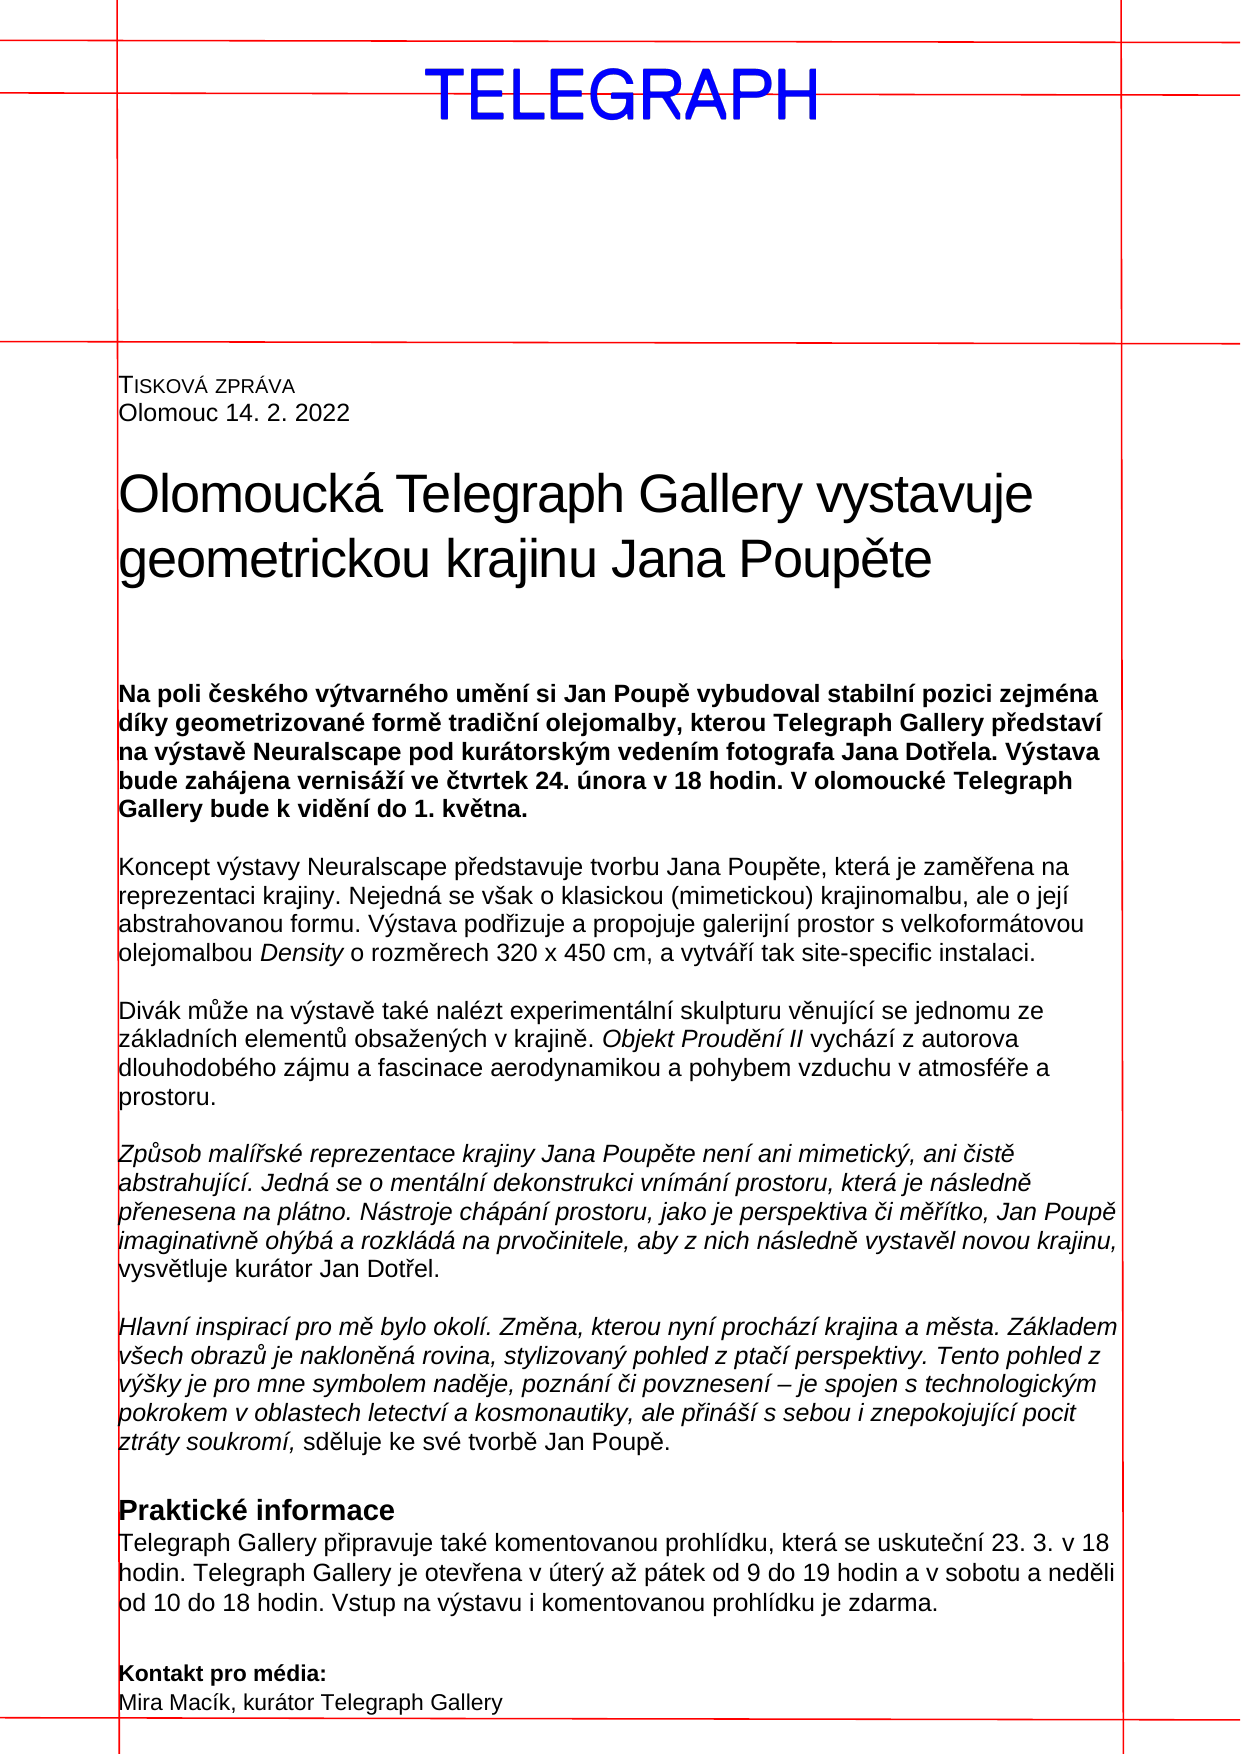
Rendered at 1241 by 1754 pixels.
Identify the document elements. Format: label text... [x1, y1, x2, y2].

text Hlavní inspirací pro mě bylo okolí. Změna, kterou nyní prochází krajina a města. Základem všech obrazů je nakloněná rovina, stylizovaný pohled z ptačí perspektivy. Tento pohled z výšky je pro mne symbolem naděje, poznání či povznesení – je spojen s technologickým pokrokem v oblastech letectví a kosmonautiky, ale přináší s sebou i znepokojující pocit ztráty soukromí, sděluje ke své tvorbě Jan Poupě. [118, 1312, 1122, 1456]
picture [424, 67, 816, 121]
text Divák může na výstavě také nalézt experimentální skulpturu věnující se jednomu ze základních elementů obsažených v krajině. Objekt Proudění II vychází z autorova dlouhodobého zájmu a fascinace aerodynamikou a pohybem vzduchu v atmosféře a prostoru. [118, 996, 1122, 1111]
text Kontakt pro média: [118, 1660, 1122, 1687]
text Na poli českého výtvarného umění si Jan Poupě vybudoval stabilní pozici zejména díky geometrizované formě tradiční olejomalby, kterou Telegraph Gallery představí na výstavě Neuralscape pod kurátorským vedením fotografa Jana Dotřela. Výstava bude zahájena vernisáží ve čtvrtek 24. února v 18 hodin. V olomoucké Telegraph Gallery bude k vidění do 1. května. [118, 679, 1122, 823]
title Olomoucká Telegraph Gallery vystavuje geometrickou krajinu Jana Poupěte [118, 459, 1122, 589]
subtitle Tisková zpráva [118, 368, 1122, 398]
text Mira Macík, kurátor Telegraph Gallery [118, 1689, 1122, 1715]
subtitle Praktické informace Telegraph Gallery připravuje také komentovanou prohlídku, která se uskuteční 23. 3. v 18 hodin. Telegraph Gallery je otevřena v úterý až pátek od 9 do 19 hodin a v sobotu a neděli od 10 do 18 hodin. Vstup na výstavu i komentovanou prohlídku je zdarma. [118, 1493, 1122, 1617]
text Olomouc 14. 2. 2022 [118, 398, 1122, 427]
text Koncept výstavy Neuralscape představuje tvorbu Jana Poupěte, která je zaměřena na reprezentaci krajiny. Nejedná se však o klasickou (mimetickou) krajinomalbu, ale o její abstrahovanou formu. Výstava podřizuje a propojuje galerijní prostor s velkoformátovou olejomalbou Density o rozměrech 320 x 450 cm, a vytváří tak site-specific instalaci. [118, 852, 1122, 967]
text Způsob malířské reprezentace krajiny Jana Poupěte není ani mimetický, ani čistě abstrahující. Jedná se o mentální dekonstrukci vnímání prostoru, která je následně přenesena na plátno. Nástroje chápání prostoru, jako je perspektiva či měřítko, Jan Poupě imaginativně ohýbá a rozkládá na prvočinitele, aby z nich následně vystavěl novou krajinu, vysvětluje kurátor Jan Dotřel. [118, 1139, 1122, 1283]
